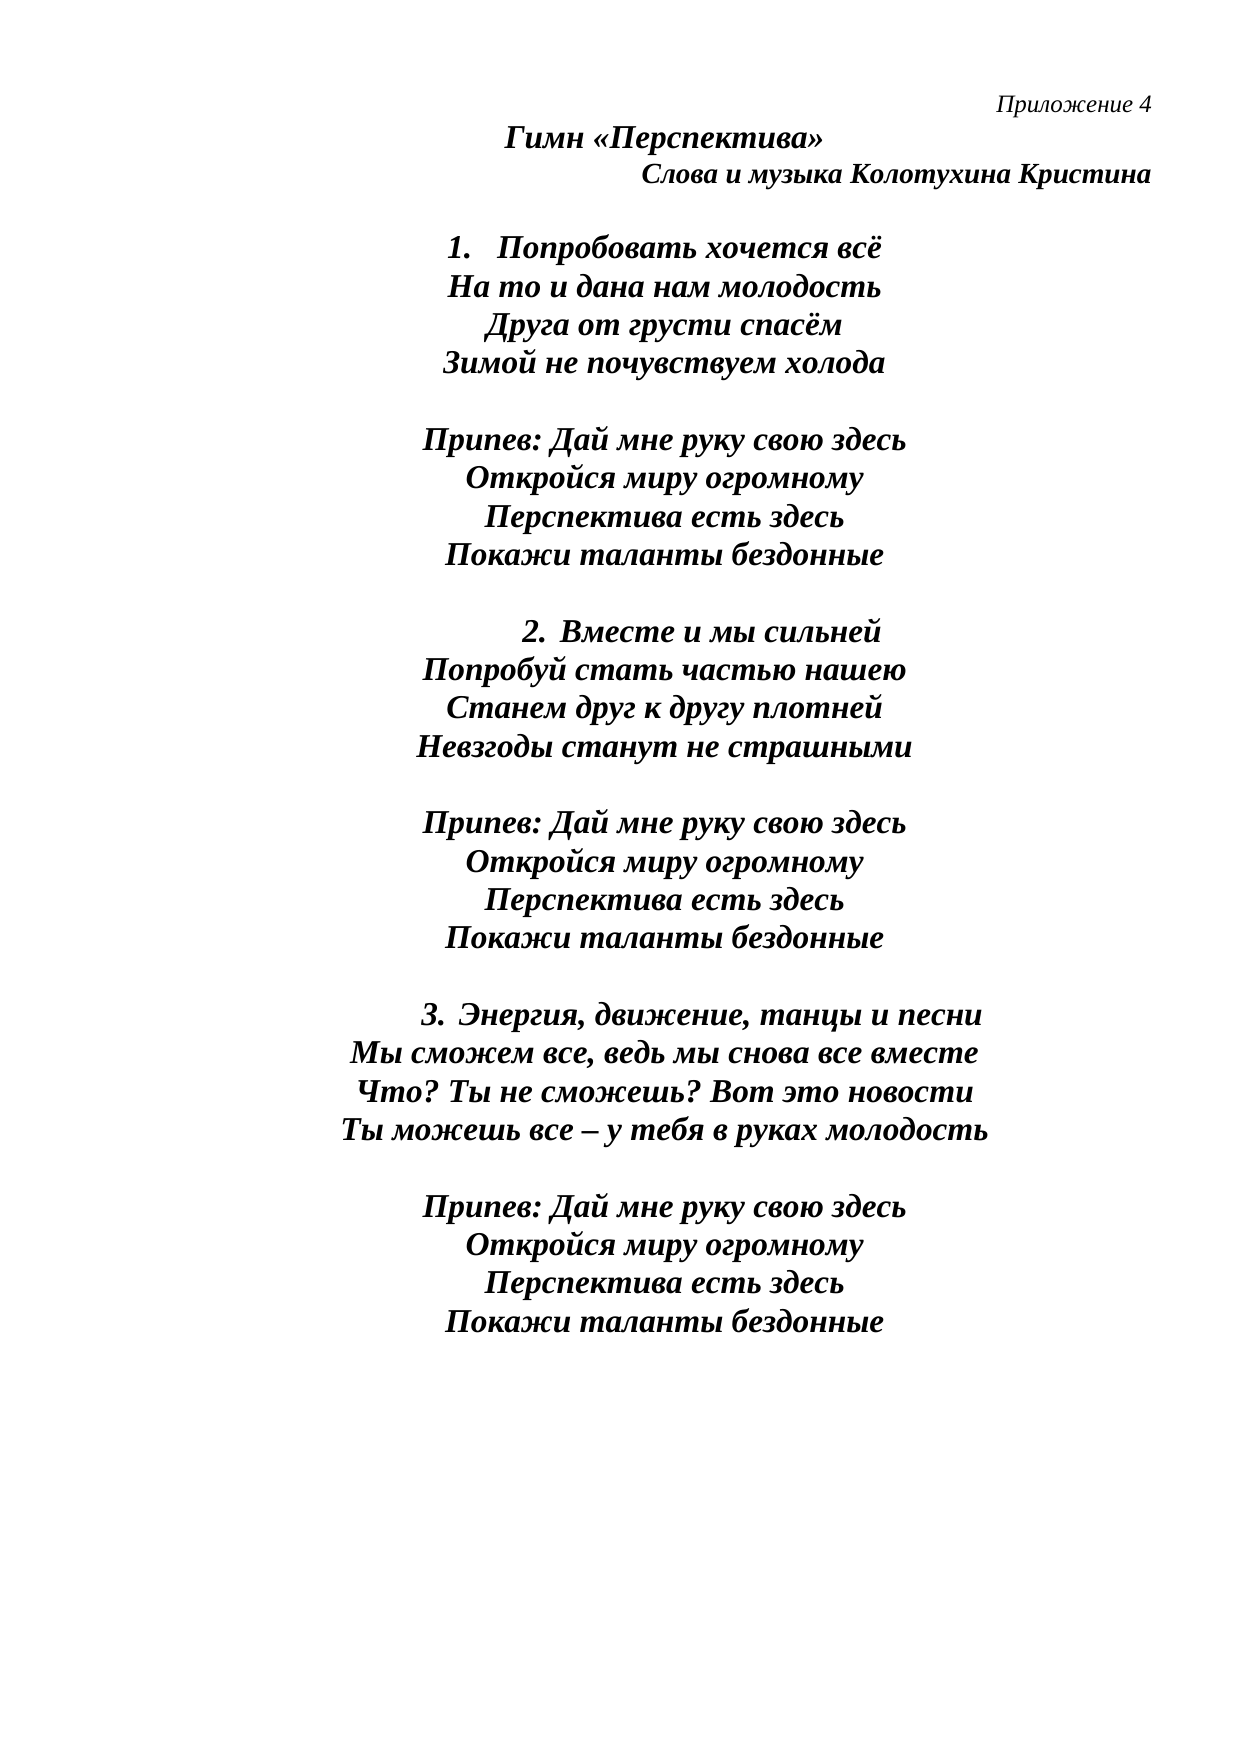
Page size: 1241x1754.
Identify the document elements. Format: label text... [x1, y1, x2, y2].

text Друга от грусти спасём [177, 304, 1152, 343]
text Откройся миру огромному [177, 1224, 1152, 1263]
text Станем друг к другу плотней [177, 688, 1152, 726]
text Приложение 4 [177, 89, 1152, 117]
text Перспектива есть здесь [177, 879, 1152, 918]
text Гимн «Перспектива» [177, 117, 1152, 156]
list Вместе и мы сильней [252, 611, 1152, 649]
text Что? Ты не сможешь? Вот это новости [177, 1071, 1152, 1109]
text Слова и музыка Колотухина Кристина [177, 156, 1152, 189]
list Энергия, движение, танцы и песни [252, 994, 1152, 1033]
text Перспектива есть здесь [177, 496, 1152, 534]
text Откройся миру огромному [177, 458, 1152, 496]
text Припев: Дай мне руку свою здесь [177, 419, 1152, 458]
text Покажи таланты бездонные [177, 918, 1152, 956]
text Откройся миру огромному [177, 841, 1152, 879]
text На то и дана нам молодость [177, 266, 1152, 304]
text Невзгоды станут не страшными [177, 726, 1152, 764]
text 1. Попробовать хочется всё [177, 228, 1152, 266]
text Припев: Дай мне руку свою здесь [177, 1186, 1152, 1224]
text Ты можешь все – у тебя в руках молодость [177, 1109, 1152, 1148]
text Перспектива есть здесь [177, 1263, 1152, 1301]
text Зимой не почувствуем холода [177, 343, 1152, 381]
text Мы сможем все, ведь мы снова все вместе [177, 1033, 1152, 1071]
text Покажи таланты бездонные [177, 534, 1152, 573]
text Попробуй стать частью нашею [177, 649, 1152, 688]
text Покажи таланты бездонные [177, 1301, 1152, 1339]
text Припев: Дай мне руку свою здесь [177, 803, 1152, 841]
